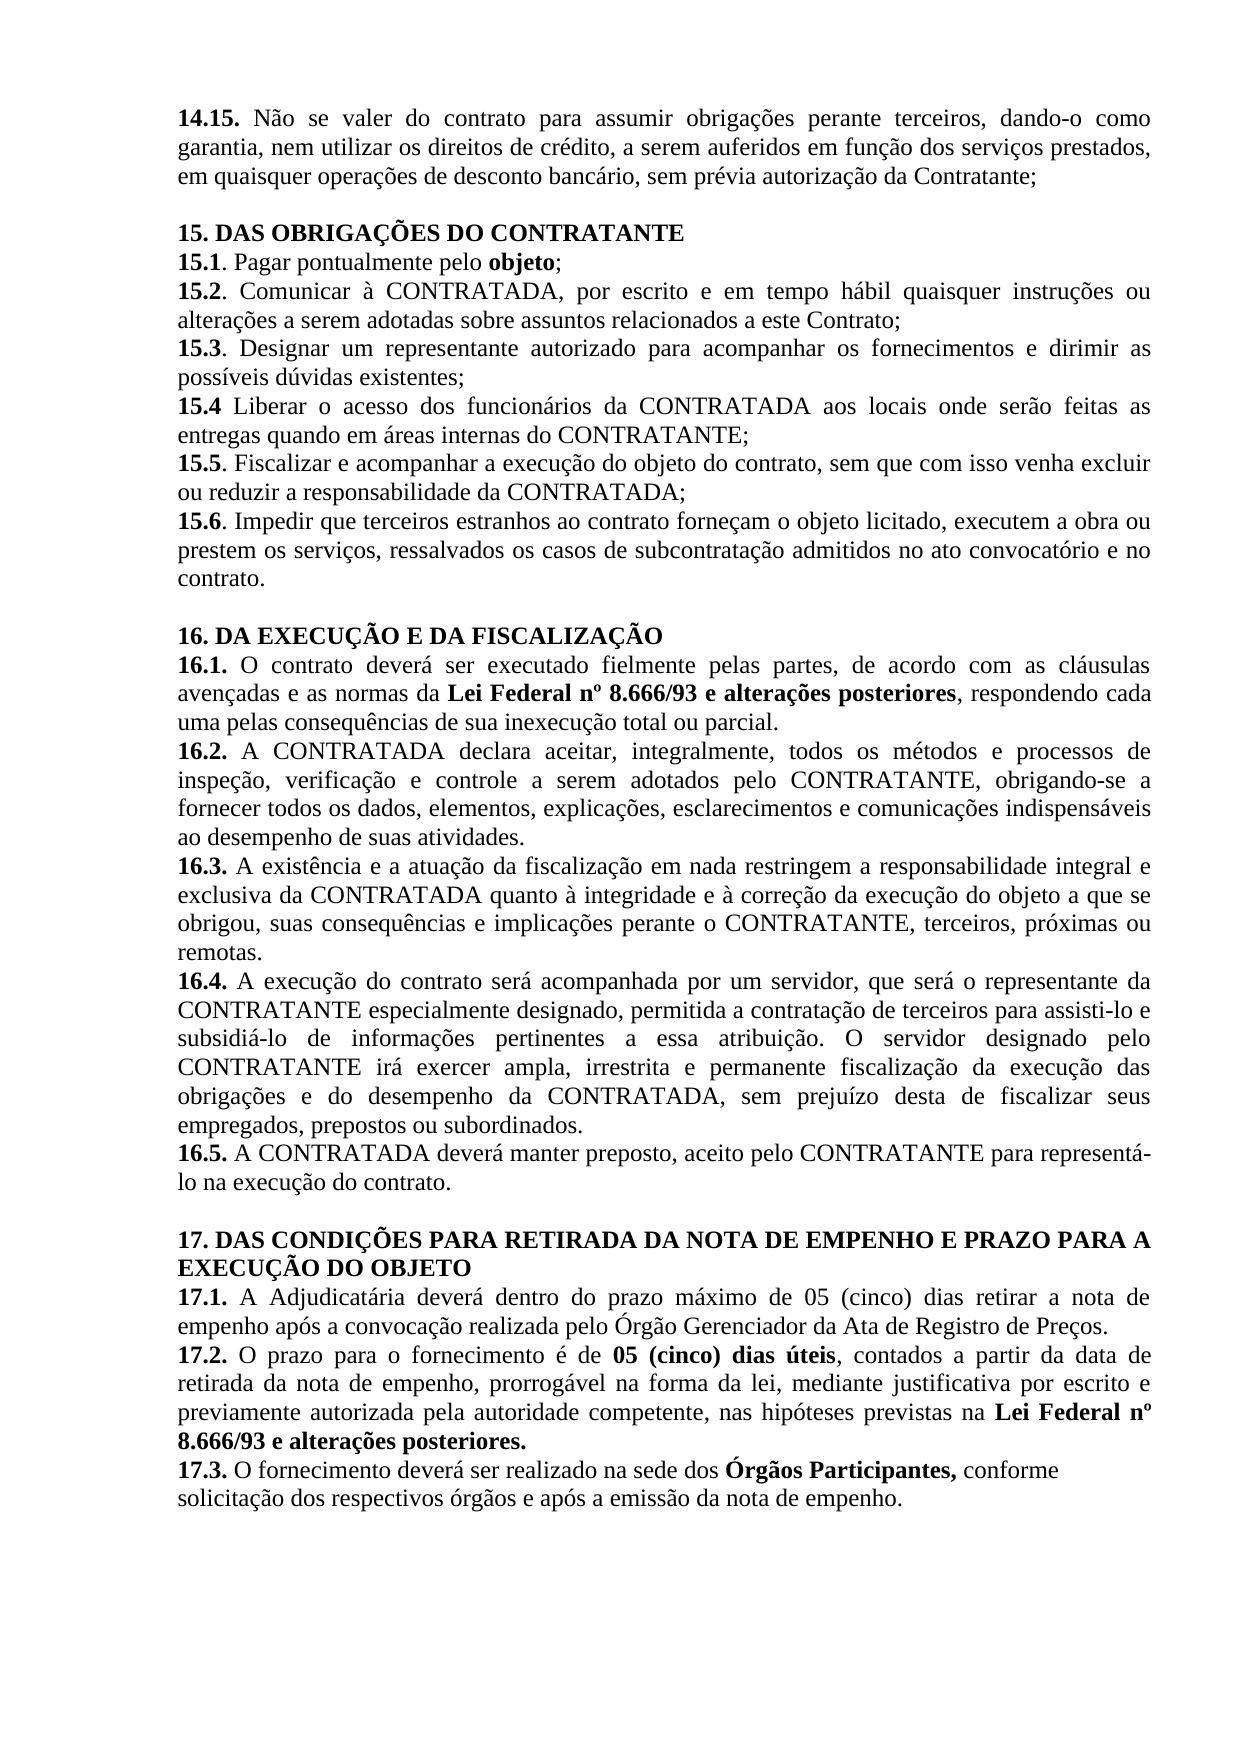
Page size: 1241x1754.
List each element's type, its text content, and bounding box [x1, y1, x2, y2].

text 15.2. Comunicar à CONTRATADA, por escrito e em tempo hábil quaisquer instruções ou alterações a serem adotadas sobre assuntos relacionados a este Contrato; [177, 276, 1152, 333]
text 17.2. O prazo para o fornecimento é de 05 (cinco) dias úteis, contados a partir da data de retirada da nota de empenho, prorrogável na forma da lei, mediante justificativa por escrito e previamente autorizada pela autoridade competente, nas hipóteses previstas na Lei Federal nº 8.666/93 e alterações posteriores. [177, 1340, 1152, 1455]
text 15.6. Impedir que terceiros estranhos ao contrato forneçam o objeto licitado, executem a obra ou prestem os serviços, ressalvados os casos de subcontratação admitidos no ato convocatório e no contrato. [177, 506, 1152, 592]
text 17. DAS CONDIÇÕES PARA RETIRADA DA NOTA DE EMPENHO E PRAZO PARA A EXECUÇÃO DO OBJETO [177, 1225, 1152, 1282]
text 15.1. Pagar pontualmente pelo objeto; [177, 247, 1152, 276]
text 15.5. Fiscalizar e acompanhar a execução do objeto do contrato, sem que com isso venha excluir ou reduzir a responsabilidade da CONTRATADA; [177, 448, 1152, 506]
text 16.2. A CONTRATADA declara aceitar, integralmente, todos os métodos e processos de inspeção, verificação e controle a serem adotados pelo CONTRATANTE, obrigando-se a fornecer todos os dados, elementos, explicações, esclarecimentos e comunicações indispensáveis ao desempenho de suas atividades. [177, 736, 1152, 851]
text 16.5. A CONTRATADA deverá manter preposto, aceito pelo CONTRATANTE para representá-lo na execução do contrato. [177, 1138, 1152, 1196]
text 16.3. A existência e a atuação da fiscalização em nada restringem a responsabilidade integral e exclusiva da CONTRATADA quanto à integridade e à correção da execução do objeto a que se obrigou, suas consequências e implicações perante o CONTRATANTE, terceiros, próximas ou remotas. [177, 851, 1152, 966]
text 15. DAS OBRIGAÇÕES DO CONTRATANTE [177, 218, 1152, 247]
text 17.1. A Adjudicatária deverá dentro do prazo máximo de 05 (cinco) dias retirar a nota de empenho após a convocação realizada pelo Órgão Gerenciador da Ata de Registro de Preços. [177, 1282, 1152, 1340]
text 16.1. O contrato deverá ser executado fielmente pelas partes, de acordo com as cláusulas avençadas e as normas da Lei Federal nº 8.666/93 e alterações posteriores, respondendo cada uma pelas consequências de sua inexecução total ou parcial. [177, 650, 1152, 736]
text 16.4. A execução do contrato será acompanhada por um servidor, que será o representante da CONTRATANTE especialmente designado, permitida a contratação de terceiros para assisti-lo e subsidiá-lo de informações pertinentes a essa atribuição. O servidor designado pelo CONTRATANTE irá exercer ampla, irrestrita e permanente fiscalização da execução das obrigações e do desempenho da CONTRATADA, sem prejuízo desta de fiscalizar seus empregados, prepostos ou subordinados. [177, 966, 1152, 1138]
text 14.15. Não se valer do contrato para assumir obrigações perante terceiros, dando-o como garantia, nem utilizar os direitos de crédito, a serem auferidos em função dos serviços prestados, em quaisquer operações de desconto bancário, sem prévia autorização da Contratante; [177, 103, 1152, 190]
text 15.3. Designar um representante autorizado para acompanhar os fornecimentos e dirimir as possíveis dúvidas existentes; [177, 333, 1152, 391]
text 17.3. O fornecimento deverá ser realizado na sede dos Órgãos Participantes, conforme solicitação dos respectivos órgãos e após a emissão da nota de empenho. [177, 1455, 1152, 1512]
text 15.4 Liberar o acesso dos funcionários da CONTRATADA aos locais onde serão feitas as entregas quando em áreas internas do CONTRATANTE; [177, 391, 1152, 448]
text 16. DA EXECUÇÃO E DA FISCALIZAÇÃO [177, 621, 1152, 650]
